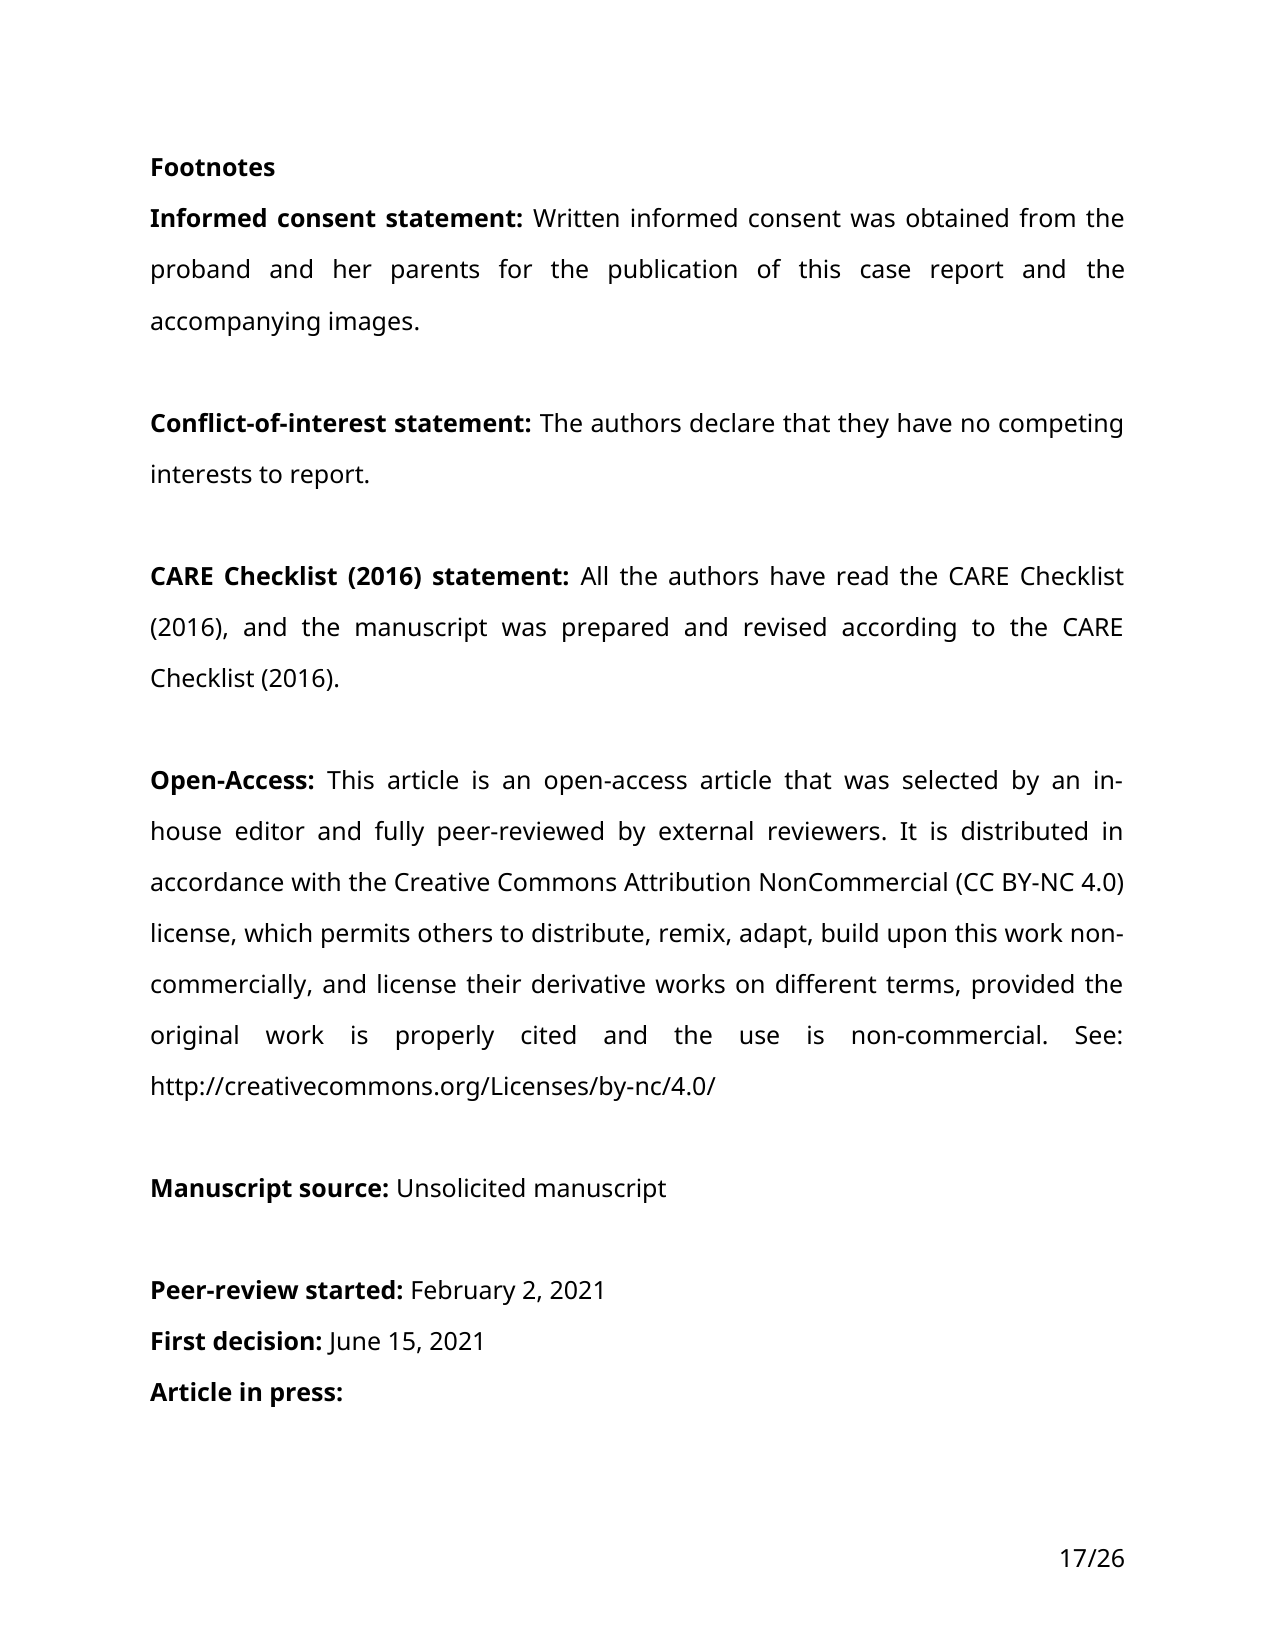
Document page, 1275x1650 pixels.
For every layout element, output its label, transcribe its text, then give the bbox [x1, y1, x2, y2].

text Open-Access: This article is an open-access article that was selected by an in-house editor and fully peer-reviewed by external reviewers. It is distributed in accordance with the Creative Commons Attribution NonCommercial (CC BY-NC 4.0) license, which permits others to distribute, remix, adapt, build upon this work non-commercially, and license their derivative works on different terms, provided the original work is properly cited and the use is non-commercial. See: http://creativecommons.org/Licenses/by-nc/4.0/ [150, 762, 1125, 1103]
text Footnotes [150, 150, 1125, 184]
text Manuscript source: Unsolicited manuscript [150, 1171, 1125, 1205]
text Peer-review started: February 2, 2021 [150, 1273, 1125, 1307]
text CARE Checklist (2016) statement: All the authors have read the CARE Checklist (2016), and the manuscript was prepared and revised according to the CARE Checklist (2016). [150, 558, 1125, 694]
text First decision: June 15, 2021 [150, 1324, 1125, 1358]
text Conflict-of-interest statement: The authors declare that they have no competing interests to report. [150, 405, 1125, 490]
text Article in press: [150, 1375, 1125, 1409]
text Informed consent statement: Written informed consent was obtained from the proband and her parents for the publication of this case report and the accompanying images. [150, 201, 1125, 337]
